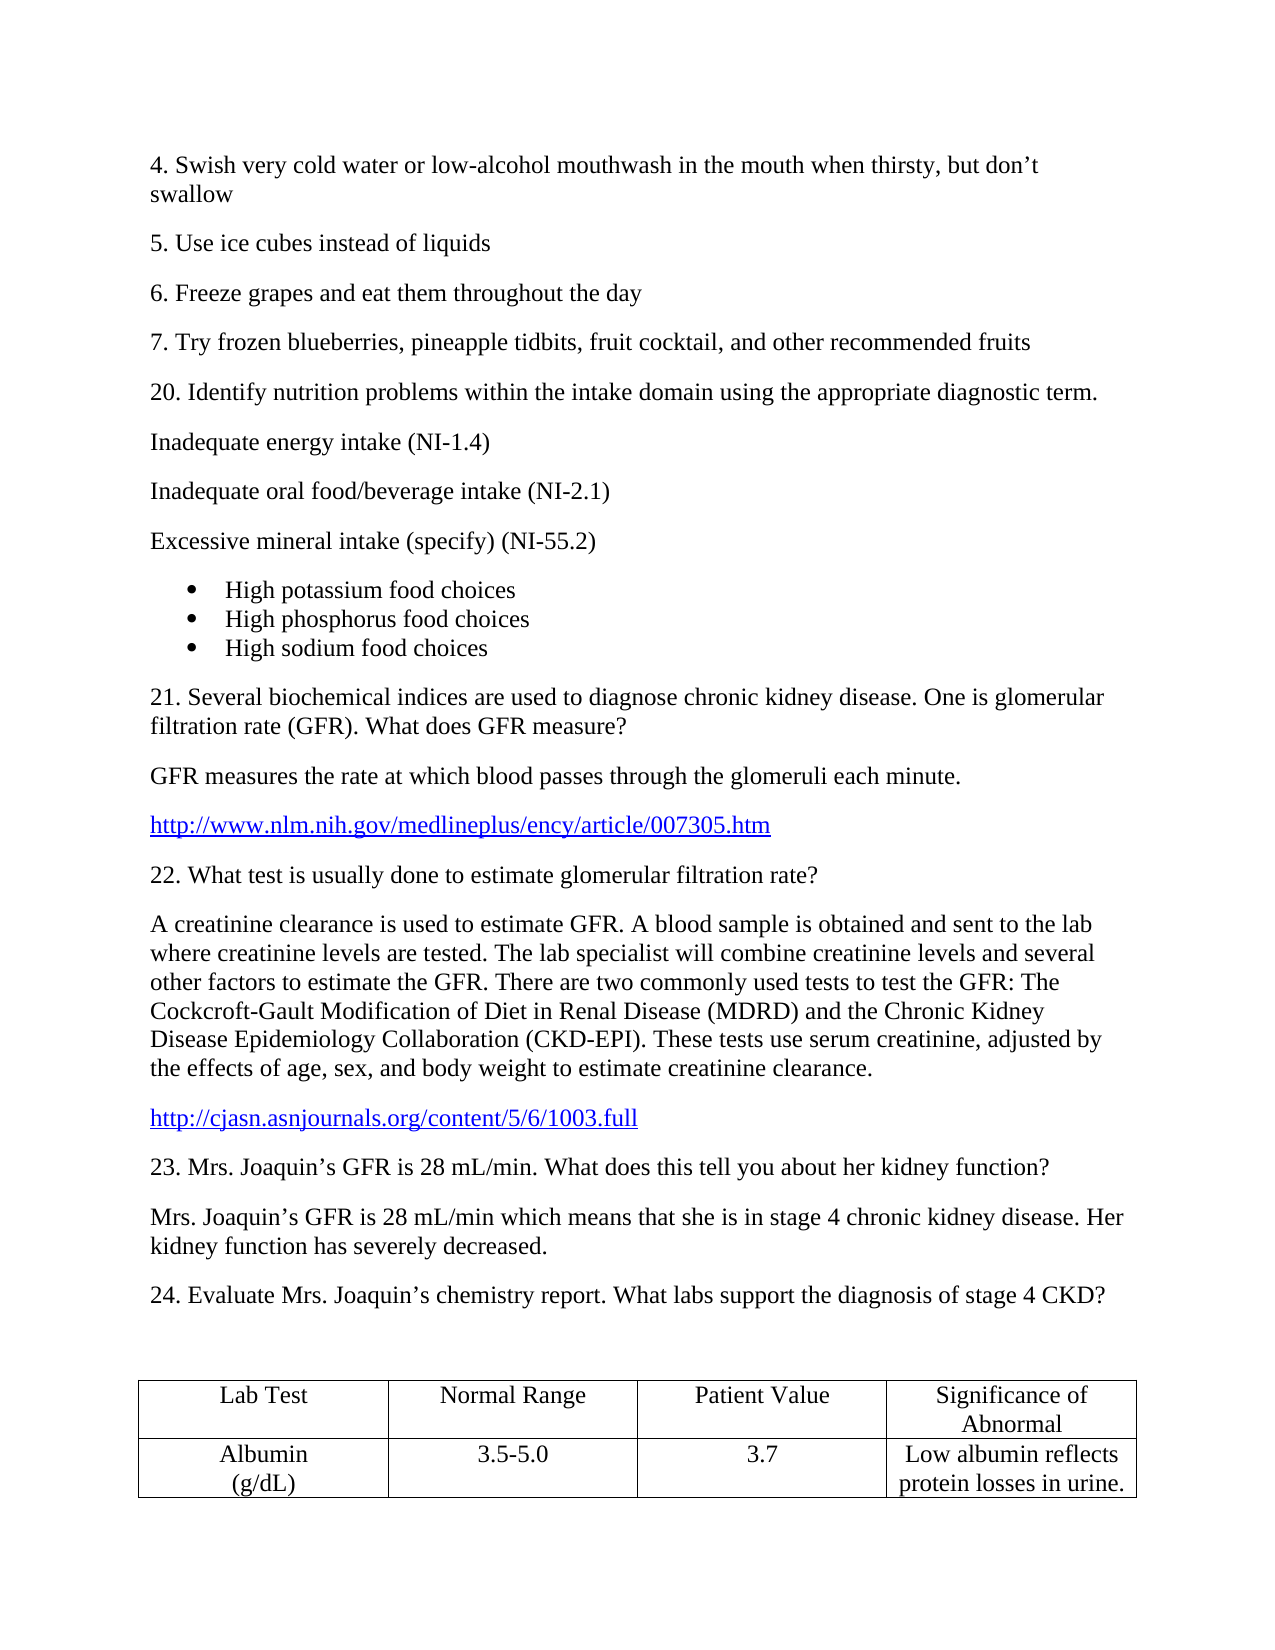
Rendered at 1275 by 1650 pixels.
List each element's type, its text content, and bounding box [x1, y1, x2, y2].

text 20. Identify nutrition problems within the intake domain using the appropriate diagnostic term. [150, 377, 1125, 406]
table_header Significance of Abnormal [887, 1381, 1136, 1438]
text Inadequate oral food/beverage intake (NI-2.1) [150, 476, 1125, 505]
text 23. Mrs. Joaquin’s GFR is 28 mL/min. What does this tell you about her kidney function? [150, 1152, 1125, 1181]
text 21. Several biochemical indices are used to diagnose chronic kidney disease. One is glomerular filtration rate (GFR). What does GFR measure? [150, 682, 1125, 740]
text http://www.nlm.nih.gov/medlineplus/ency/article/007305.htm [150, 810, 1125, 839]
text GFR measures the rate at which blood passes through the glomeruli each minute. [150, 761, 1125, 789]
text http://cjasn.asnjournals.org/content/5/6/1003.full [150, 1103, 1125, 1132]
text A creatinine clearance is used to estimate GFR. A blood sample is obtained and sent to the lab where creatinine levels are tested. The lab specialist will combine creatinine levels and several other factors to estimate the GFR. There are two commonly used tests to test the GFR: The Cockcroft-Gault Modification of Diet in Renal Disease (MDRD) and the Chronic Kidney Disease Epidemiology Collaboration (CKD-EPI). These tests use serum creatinine, adjusted by the effects of age, sex, and body weight to estimate creatinine clearance. [150, 909, 1125, 1082]
list High sodium food choices [187, 633, 1125, 662]
text 4. Swish very cold water or low-alcohol mouthwash in the mouth when thirsty, but don’t swallow [150, 150, 1125, 207]
list High phosphorus food choices [187, 604, 1125, 633]
text Mrs. Joaquin’s GFR is 28 mL/min which means that she is in stage 4 chronic kidney disease. Her kidney function has severely decreased. [150, 1202, 1125, 1259]
table_cell 3.7 [638, 1439, 886, 1497]
text 22. What test is usually done to estimate glomerular filtration rate? [150, 860, 1125, 889]
table_header Normal Range [389, 1381, 637, 1438]
text Inadequate energy intake (NI-1.4) [150, 427, 1125, 455]
table_header Lab Test [139, 1381, 388, 1438]
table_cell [887, 1439, 1136, 1497]
table_cell Albumin (g/dL) [139, 1439, 388, 1497]
table_header Patient Value [638, 1381, 886, 1438]
list High potassium food choices [187, 575, 1125, 604]
table_cell 3.5-5.0 [389, 1439, 637, 1497]
text 5. Use ice cubes instead of liquids [150, 228, 1125, 257]
text 6. Freeze grapes and eat them throughout the day [150, 278, 1125, 307]
text 24. Evaluate Mrs. Joaquin’s chemistry report. What labs support the diagnosis of stage 4 CKD? [150, 1280, 1125, 1309]
text 7. Try frozen blueberries, pineapple tidbits, fruit cocktail, and other recommended fruits [150, 327, 1125, 356]
text Excessive mineral intake (specify) (NI-55.2) [150, 526, 1125, 554]
